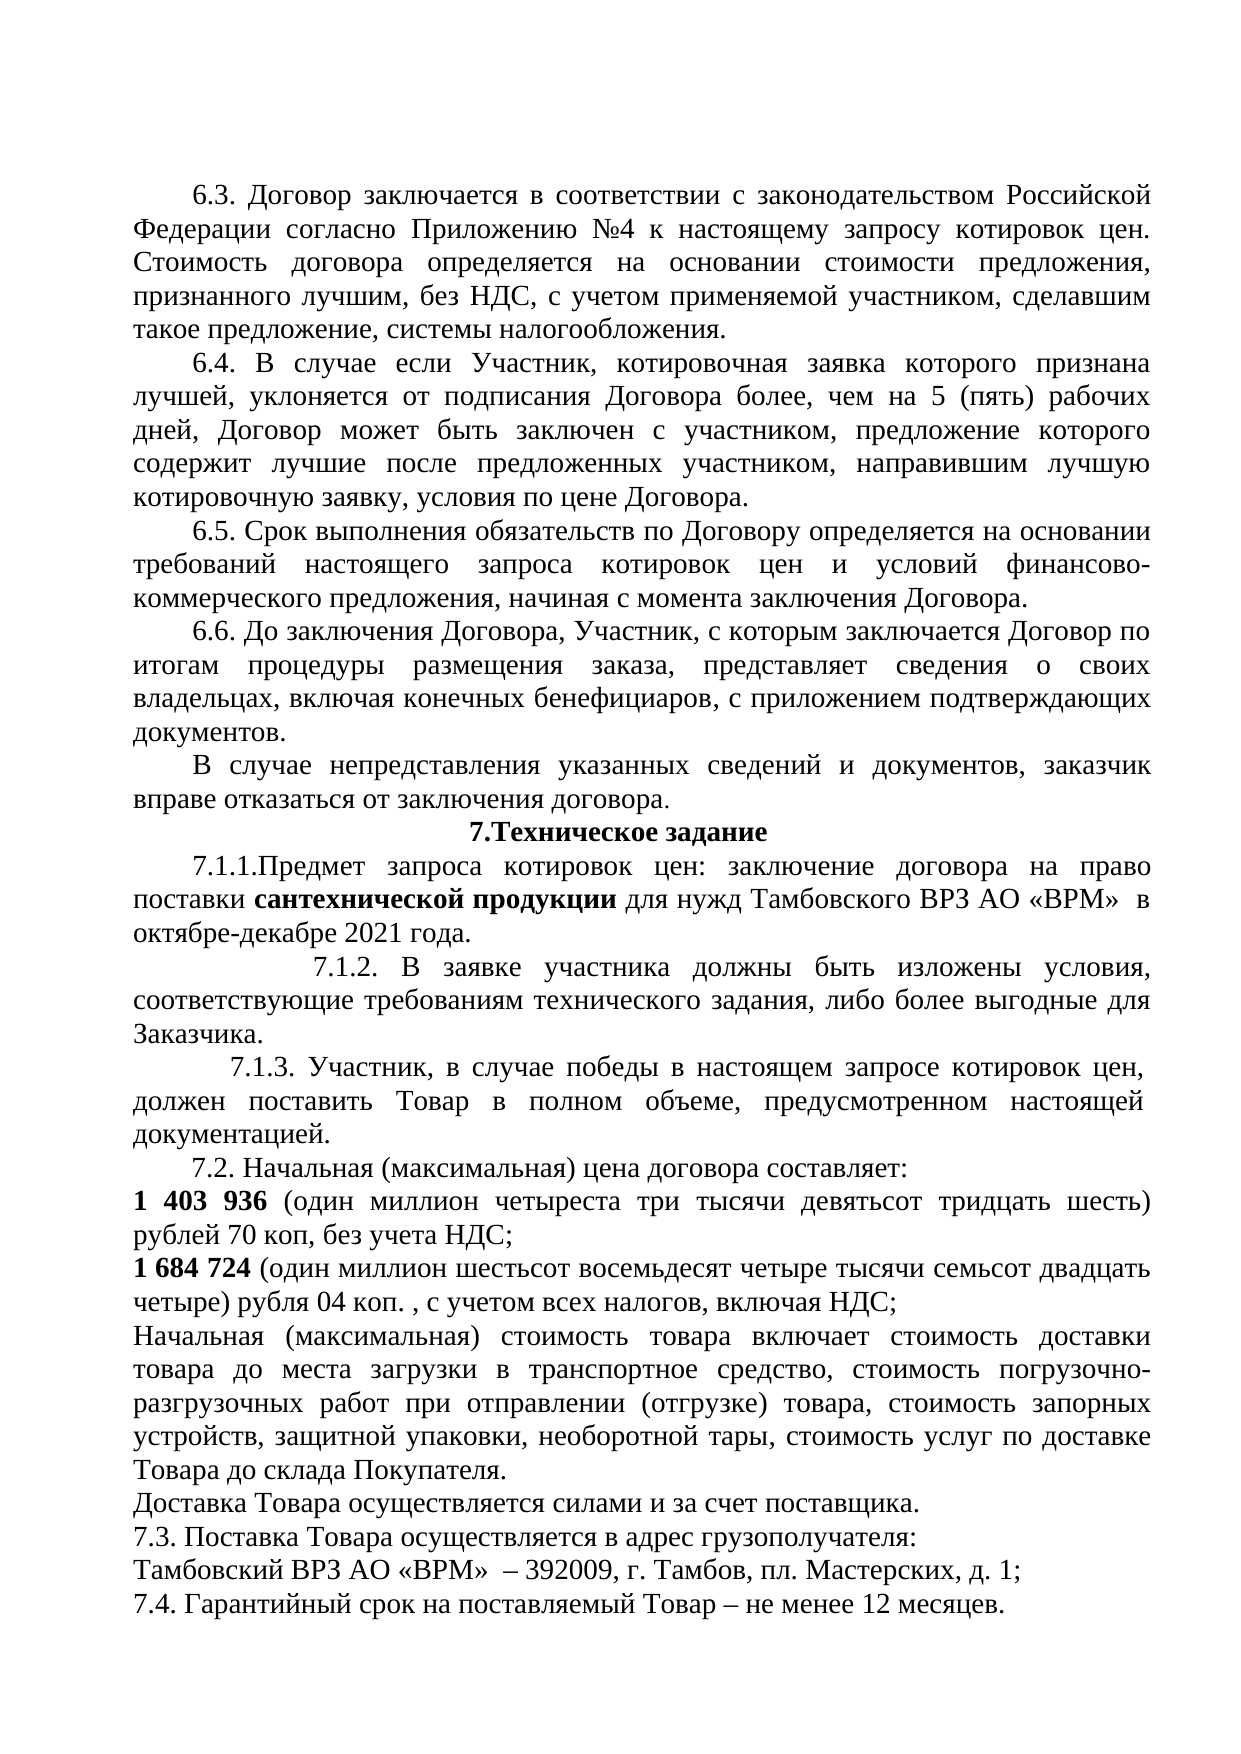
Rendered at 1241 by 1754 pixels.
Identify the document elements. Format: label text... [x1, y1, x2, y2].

text В случае непредставления указанных сведений и документов, заказчик вправе отказаться от заключения договора. [133, 747, 1152, 814]
list Тамбовский ВРЗ АО «ВРМ» – 392009, г. Тамбов, пл. Мастерских, д. 1; [133, 1552, 1152, 1586]
text 1 684 724 (один миллион шестьсот восемьдесят четыре тысячи семьсот двадцать четыре) рубля 04 коп. , с учетом всех налогов, включая НДС; [133, 1251, 1152, 1318]
text 6.6. До заключения Договора, Участник, с которым заключается Договор по итогам процедуры размещения заказа, представляет сведения о своих владельцах, включая конечных бенефициаров, с приложением подтверждающих документов. [133, 613, 1152, 747]
text 7.1.2. В заявке участника должны быть изложены условия, соответствующие требованиям технического задания, либо более выгодные для Заказчика. [133, 949, 1152, 1049]
text 7.2. Начальная (максимальная) цена договора составляет: [133, 1150, 1152, 1183]
text 7.Техническое задание [177, 814, 1152, 848]
text 6.5. Срок выполнения обязательств по Договору определяется на основании требований настоящего запроса котировок цен и условий финансово-коммерческого предложения, начиная с момента заключения Договора. [133, 513, 1152, 613]
text 7.1.1.Предмет запроса котировок цен: заключение договора на право поставки сантехнической продукции для нужд Тамбовского ВРЗ АО «ВРМ» в октябре-декабре 2021 года. [133, 848, 1152, 949]
text Начальная (максимальная) стоимость товара включает стоимость доставки товара до места загрузки в транспортное средство, стоимость погрузочно-разгрузочных работ при отправлении (отгрузке) товара, стоимость запорных устройств, защитной упаковки, необоротной тары, стоимость услуг по доставке Товара до склада Покупателя. [133, 1318, 1152, 1485]
list 7.4. Гарантийный срок на поставляемый Товар – не менее 12 месяцев. [133, 1586, 1152, 1619]
text 6.3. Договор заключается в соответствии с законодательством Российской Федерации согласно Приложению №4 к настоящему запросу котировок цен. Стоимость договора определяется на основании стоимости предложения, признанного лучшим, без НДС, с учетом применяемой участником, сделавшим такое предложение, системы налогообложения. [133, 177, 1152, 345]
text 7.1.3. Участник, в случае победы в настоящем запросе котировок цен, должен поставить Товар в полном объеме, предусмотренном настоящей документацией. [133, 1049, 1145, 1150]
list 7.3. Поставка Товара осуществляется в адрес грузополучателя: [133, 1519, 1152, 1552]
list Доставка Товара осуществляется силами и за счет поставщика. [133, 1485, 1152, 1519]
text 6.4. В случае если Участник, котировочная заявка которого признана лучшей, уклоняется от подписания Договора более, чем на 5 (пять) рабочих дней, Договор может быть заключен с участником, предложение которого содержит лучшие после предложенных участником, направившим лучшую котировочную заявку, условия по цене Договора. [133, 345, 1152, 513]
text 1 403 936 (один миллион четыреста три тысячи девятьсот тридцать шесть) рублей 70 коп, без учета НДС; [133, 1183, 1152, 1251]
